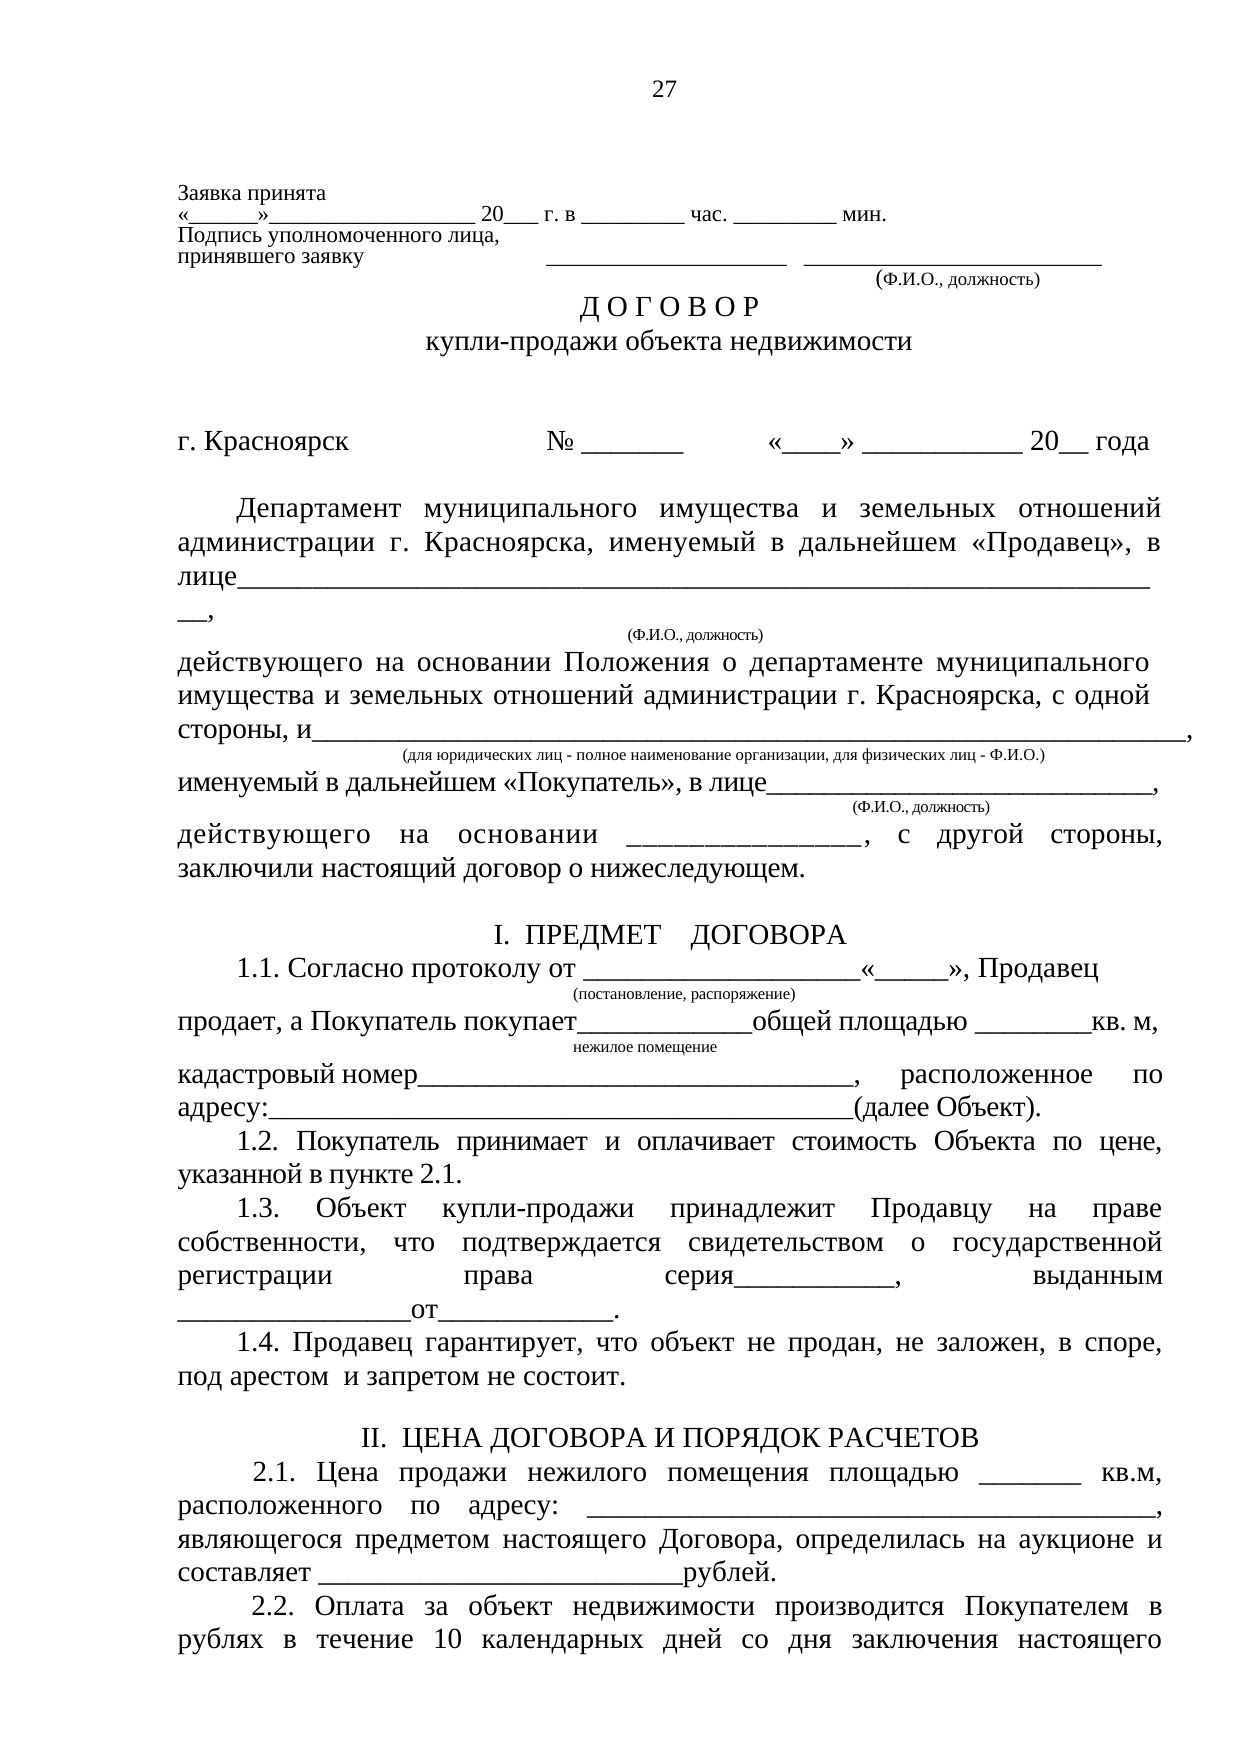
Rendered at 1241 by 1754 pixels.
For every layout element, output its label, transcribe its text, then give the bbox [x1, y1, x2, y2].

text 1.4. Продавец гарантирует, что объект не продан, не заложен, в споре, под арестом и запретом не состоит. [177, 1324, 1163, 1391]
text (для юридических лиц - полное наименование организации, для физических лиц - Ф.И.О.) [327, 744, 1163, 764]
text (постановление, распоряжение) [236, 984, 1163, 1003]
text Заявка принята [177, 184, 1152, 205]
text Подпись уполномоченного лица, [177, 226, 1152, 247]
text 1.3. Объект купли-продажи принадлежит Продавцу на праве собственности, что подтверждается свидетельством о государственной регистрации права серия___________, выданным ________________от____________. [177, 1190, 1163, 1324]
text (Ф.И.О., должность) [767, 268, 1152, 289]
text (Ф.И.О., должность) [777, 797, 1163, 816]
text «______»__________________ 20___ г. в _________ час. _________ мин. [177, 205, 1152, 226]
text действующего на основании _______________, с другой стороны, заключили настоящий договор о нижеследующем. [177, 816, 1163, 883]
text именуемый в дальнейшем «Покупатель», в лице___________________________, [177, 764, 1163, 797]
text 1.2. Покупатель принимает и оплачивает стоимость Объекта по цене, указанной в пункте 2.1. [177, 1123, 1163, 1190]
text Департамент муниципального имущества и земельных отношений администрации г. Красноярска, именуемый в дальнейшем «Продавец», в лице_______________________________________________________________, [177, 491, 1163, 625]
text продает, а Покупатель покупает____________общей площадью ________кв. м, [177, 1003, 1163, 1037]
text (Ф.И.О., должность) [552, 625, 1163, 644]
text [177, 1588, 1163, 1655]
text действующего на основании Положения о департаменте муниципального имущества и земельных отношений администрации г. Красноярска, с одной стороны, и , [177, 644, 1152, 744]
text II. ЦЕНА ДОГОВОРА И ПОРЯДОК РАСЧЕТОВ [177, 1420, 1163, 1454]
text принявшего заявку _____________________ __________________________ [177, 247, 1152, 268]
text I. ПРЕДМЕТ ДОГОВОРА [177, 917, 1163, 951]
text нежилое помещение [177, 1037, 1163, 1056]
text 1.1. Согласно протоколу от ___________________«_____», Продавец [236, 951, 1163, 984]
text 2.1. Цена продажи нежилого помещения площадью _______ кв.м, расположенного по адресу: _______________________________________, являющегося предметом настоящего Договора, определилась на аукционе и составляет _________________________рублей. [177, 1454, 1163, 1588]
title Д О Г О В О Р [177, 289, 1161, 323]
text г. Красноярск № _______ «____» ___________ 20__ года [177, 423, 1161, 457]
text кадастровый номер , расположенное по адресу: (далее Объект). [177, 1056, 1163, 1123]
text купли-продажи объекта недвижимости [177, 323, 1161, 356]
